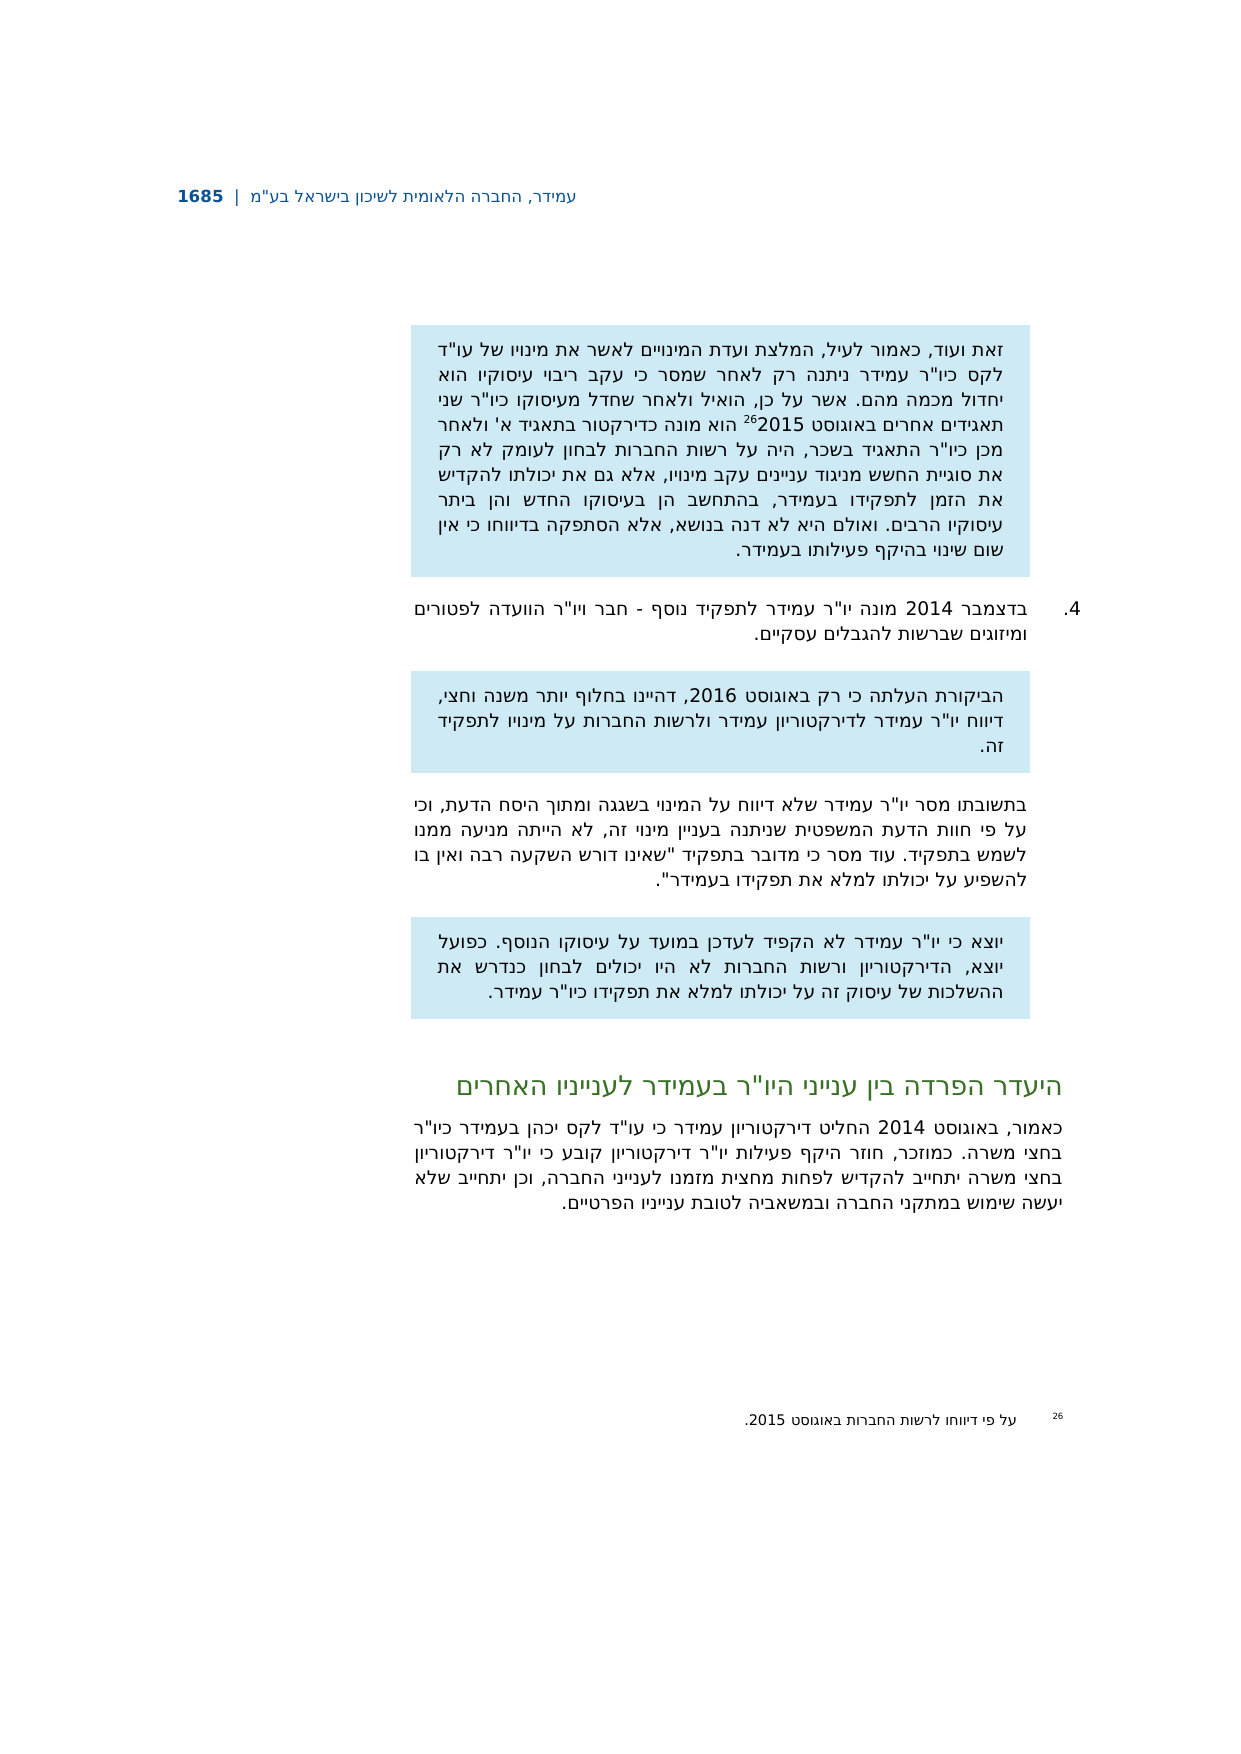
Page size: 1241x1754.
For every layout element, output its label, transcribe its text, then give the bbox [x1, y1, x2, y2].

text בתשובתו מסר יו"ר עמידר שלא דיווח על המינוי בשגגה ומתוך היסח הדעת, וכי על פי חוות הדעת המשפטית שניתנה בעניין מינוי זה, לא הייתה מניעה ממנו לשמש בתפקיד. עוד מסר כי מדובר בתפקיד "שאינו דורש השקעה רבה ואין בו להשפיע על יכולתו למלא את תפקידו בעמידר". [413, 792, 1028, 892]
text יוצא כי יו"ר עמידר לא הקפיד לעדכן במועד על עיסוקו הנוסף. כפועל יוצא, הדירקטוריון ורשות החברות לא היו יכולים לבחון כנדרש את ההשלכות של עיסוק זה על יכולתו למלא את תפקידו כיו"ר עמידר. [414, 920, 1027, 1016]
text הביקורת העלתה כי רק באוגוסט 2016, דהיינו בחלוף יותר משנה וחצי, דיווח יו"ר עמידר לדירקטוריון עמידר ולרשות החברות על מינויו לתפקיד זה. [414, 674, 1027, 770]
text זאת ועוד, כאמור לעיל, המלצת ועדת המינויים לאשר את מינויו של עו"ד לקס כיו"ר עמידר ניתנה רק לאחר שמסר כי עקב ריבוי עיסוקיו הוא יחדול מכמה מהם. אשר על כן, הואיל ולאחר שחדל מעיסוקו כיו"ר שני תאגידים אחרים באוגוסט 2015 הוא מונה כדירקטור בתאגיד א' ולאחר מכן כיו"ר התאגיד בשכר, היה על רשות החברות לבחון לעומק לא רק את סוגיית החשש מניגוד עניינים עקב מינויו, אלא גם את יכולתו להקדיש את הזמן לתפקידו בעמידר, בהתחשב הן בעיסוקו החדש והן ביתר עיסוקיו הרבים. ואולם היא לא דנה בנושא, אלא הסתפקה בדיווחו כי אין שום שינוי בהיקף פעילותו בעמידר. [414, 328, 1027, 574]
text כאמור, באוגוסט 2014 החליט דירקטוריון עמידר כי עו"ד לקס יכהן בעמידר כיו"ר בחצי משרה. כמוזכר, חוזר היקף פעילות יו"ר דירקטוריון קובע כי יו"ר דירקטוריון בחצי משרה יתחייב להקדיש לפחות מחצית מזמנו לענייני החברה, וכן יתחייב שלא יעשה שימוש במתקני החברה ובמשאביה לטובת ענייניו הפרטיים. [413, 1114, 1063, 1214]
list בדצמבר 2014 מונה יו"ר עמידר לתפקיד נוסף - חבר ויו"ר הוועדה לפטורים ומיזוגים שברשות להגבלים עסקיים. [413, 596, 1063, 646]
text היעדר הפרדה בין ענייני היו"ר בעמידר לענייניו האחרים [413, 1069, 1063, 1102]
